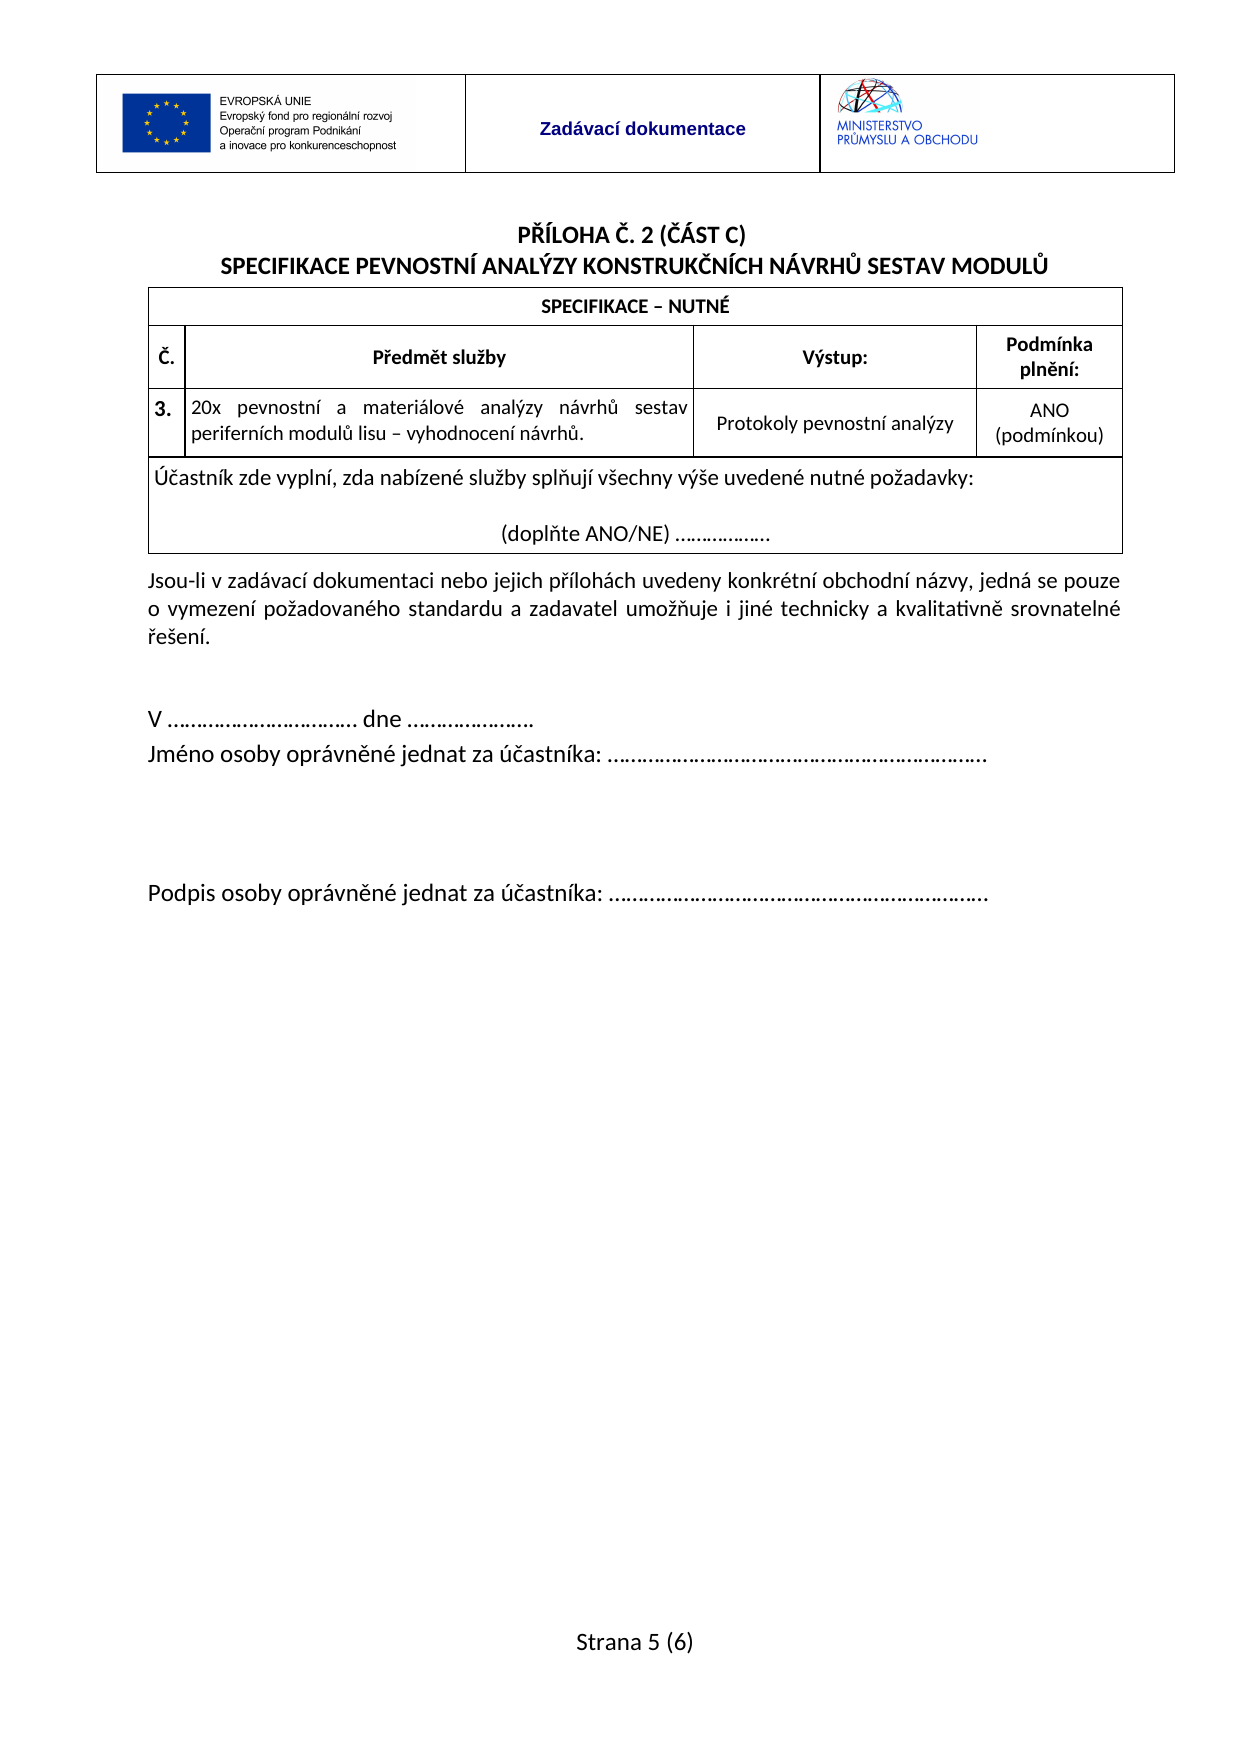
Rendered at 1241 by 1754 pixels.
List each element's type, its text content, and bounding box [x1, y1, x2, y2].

text Jsou-li v zadávací dokumentaci nebo jejich přílohách uvedeny konkrétní obchodní názvy, jedná se pouze o vymezení požadovaného standardu a zadavatel umožňuje i jiné technicky a kvalitativně srovnatelné řešení. [148, 566, 1122, 651]
table_cell Předmět služby [186, 326, 693, 388]
table_cell 20x pevnostní a materiálové analýzy návrhů sestav periferních modulů lisu – vyhodnocení návrhů. [186, 389, 693, 456]
text Příloha č. 2 (ČÁST C) specifikace Pevnostní analýzy konstrukčních návrhů sestav modulů [148, 219, 1122, 280]
picture [827, 75, 980, 149]
text Jméno osoby oprávněné jednat za účastníka: ………………………………………………………… [148, 738, 1122, 769]
table_header SPECIFIKACE – NUTNÉ [149, 288, 1122, 324]
text Podpis osoby oprávněné jednat za účastníka: ………………………………………………………… [148, 878, 1122, 908]
text V …………………………… dne …………………. [148, 703, 1122, 734]
table_cell ANO (podmínkou) [977, 389, 1122, 456]
table_cell Protokoly pevnostní analýzy [694, 389, 976, 456]
table_cell Č. [149, 326, 184, 388]
picture [103, 75, 416, 172]
table_cell [149, 389, 184, 456]
table_cell Účastník zde vyplní, zda nabízené služby splňují všechny výše uvedené nutné požadavky: (doplňte ANO/NE) ……………… [149, 458, 1122, 553]
table_cell Podmínka plnění: [977, 326, 1122, 388]
table_cell Výstup: [694, 326, 976, 388]
